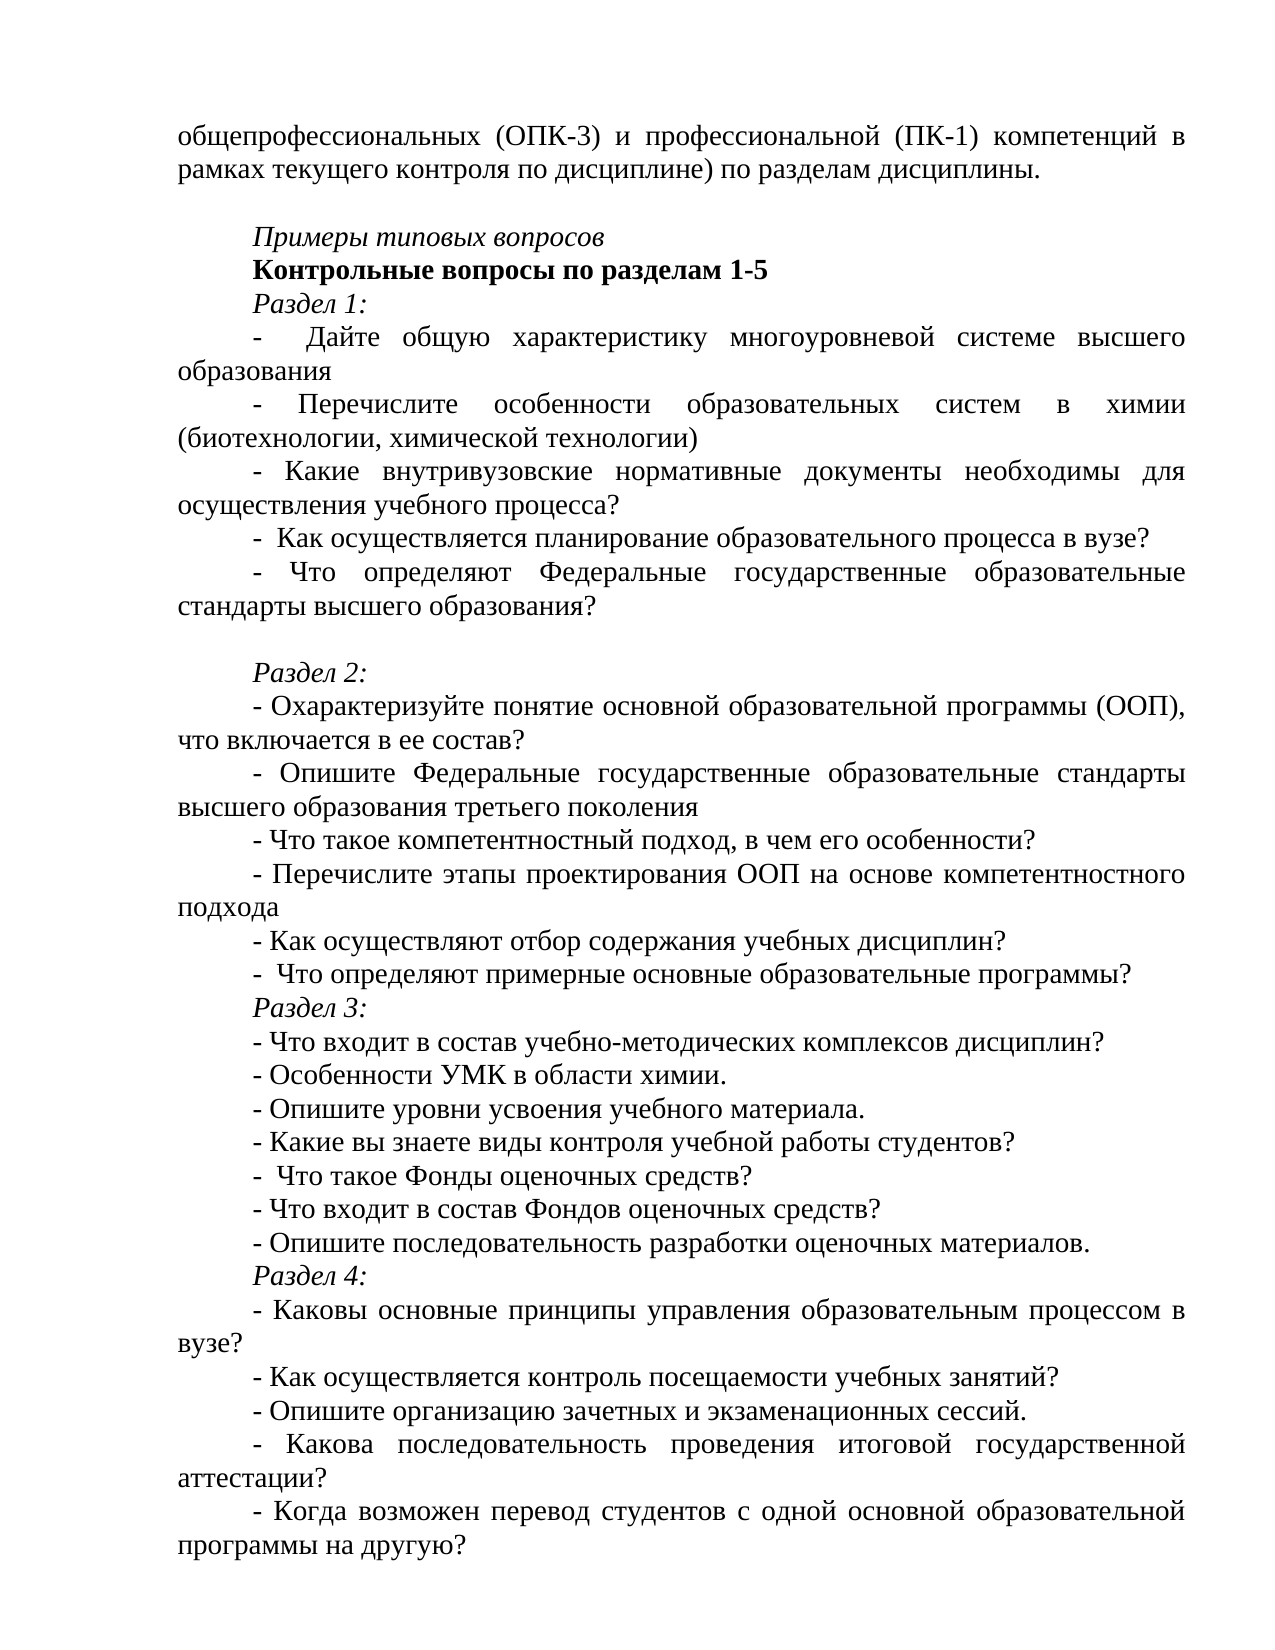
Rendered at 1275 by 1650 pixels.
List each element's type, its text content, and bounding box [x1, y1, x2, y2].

text Контрольные вопросы по разделам 1-5 [177, 252, 1186, 286]
text - Что такое Фонды оценочных средств? [177, 1158, 1186, 1191]
text - Какие вы знаете виды контроля учебной работы студентов? [177, 1124, 1186, 1158]
text Раздел 4: [177, 1258, 1186, 1292]
text - Какова последовательность проведения итоговой государственной аттестации? [177, 1426, 1186, 1493]
text Примеры типовых вопросов [177, 219, 1186, 252]
text - Дайте общую характеристику многоуровневой системе высшего образования [177, 319, 1186, 386]
text - Как осуществляется планирование образовательного процесса в вузе? [177, 521, 1186, 554]
text - Как осуществляют отбор содержания учебных дисциплин? [177, 923, 1186, 957]
text - Опишите Федеральные государственные образовательные стандарты высшего образования третьего поколения [177, 755, 1186, 822]
text Раздел 3: [177, 990, 1186, 1024]
text - Перечислите особенности образовательных систем в химии (биотехнологии, химической технологии) [177, 386, 1186, 453]
text - Опишите организацию зачетных и экзаменационных сессий. [177, 1393, 1186, 1426]
text - Опишите последовательность разработки оценочных материалов. [177, 1225, 1186, 1258]
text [177, 118, 1186, 185]
text - Опишите уровни усвоения учебного материала. [177, 1091, 1186, 1124]
text Раздел 1: [177, 286, 1186, 319]
text - Что такое компетентностный подход, в чем его особенности? [177, 822, 1186, 856]
text - Что определяют примерные основные образовательные программы? [177, 957, 1186, 990]
text - Что входит в состав Фондов оценочных средств? [177, 1191, 1186, 1225]
text - Какие внутривузовские нормативные документы необходимы для осуществления учебного процесса? [177, 453, 1186, 521]
text - Перечислите этапы проектирования ООП на основе компетентностного подхода [177, 856, 1186, 923]
text - Особенности УМК в области химии. [177, 1057, 1186, 1091]
text - Что определяют Федеральные государственные образовательные стандарты высшего образования? [177, 554, 1186, 621]
text - Что входит в состав учебно-методических комплексов дисциплин? [177, 1024, 1186, 1057]
text - Как осуществляется контроль посещаемости учебных занятий? [177, 1359, 1186, 1393]
text - Когда возможен перевод студентов с одной основной образовательной программы на другую? [177, 1493, 1186, 1560]
text - Каковы основные принципы управления образовательным процессом в вузе? [177, 1292, 1186, 1359]
text - Охарактеризуйте понятие основной образовательной программы (ООП), что включается в ее состав? [177, 688, 1186, 755]
text Раздел 2: [177, 655, 1186, 688]
